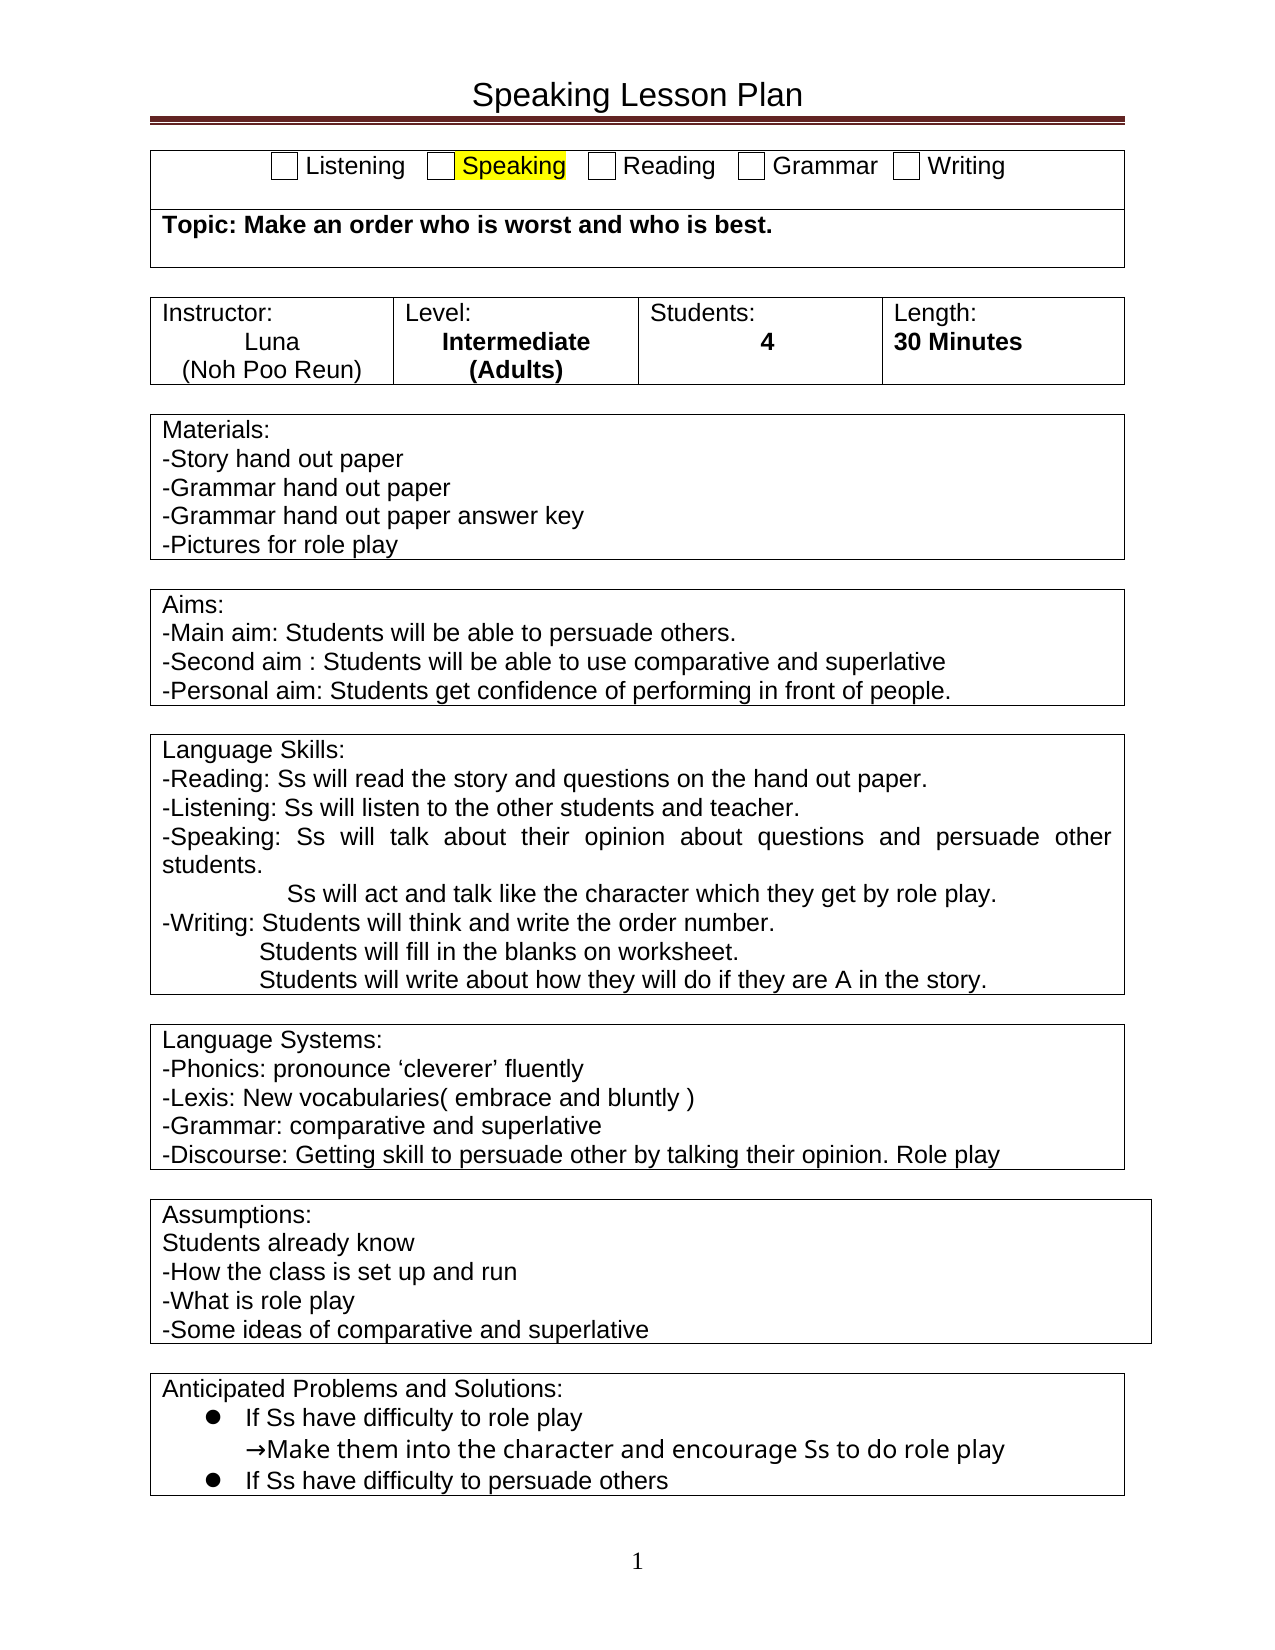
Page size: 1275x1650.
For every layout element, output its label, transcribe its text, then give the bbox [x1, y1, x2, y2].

table_header Students: 4 [639, 298, 882, 384]
table_header Language Systems: -Phonics: pronounce ‘cleverer’ fluently -Lexis: New vocabularies( embrace and bluntly ) -Grammar: comparative and superlative -Discourse: Getting skill to persuade other by talking their opinion. Role play [151, 1025, 1124, 1169]
table_cell Topic: Make an order who is worst and who is best. [151, 210, 1124, 267]
table_header Assumptions: Students already know -How the class is set up and run -What is role play -Some ideas of comparative and superlative [151, 1200, 1151, 1343]
table_header Aims: -Main aim: Students will be able to persuade others. -Second aim : Students will be able to use comparative and superlative -Personal aim: Students get confidence of performing in front of people. [151, 590, 1124, 704]
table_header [151, 1374, 1124, 1495]
table_header Listening Speaking Reading Grammar Writing [151, 151, 1124, 208]
table_header Length: 30 Minutes [883, 298, 1124, 384]
table_header Materials: -Story hand out paper -Grammar hand out paper -Grammar hand out paper answer key -Pictures for role play [151, 415, 1124, 559]
table_header Level: Intermediate (Adults) [394, 298, 638, 384]
table_header Instructor: Luna (Noh Poo Reun) [151, 298, 393, 384]
table_header Language Skills: -Reading: Ss will read the story and questions on the hand out paper. -Listening: Ss will listen to the other students and teacher. -Speaking: Ss will talk about their opinion about questions and persuade other students. Ss will act and talk like the character which they get by role play. -Writing: Students will think and write the order number. Students will fill in the blanks on worksheet. Students will write about how they will do if they are A in the story. [151, 735, 1124, 994]
